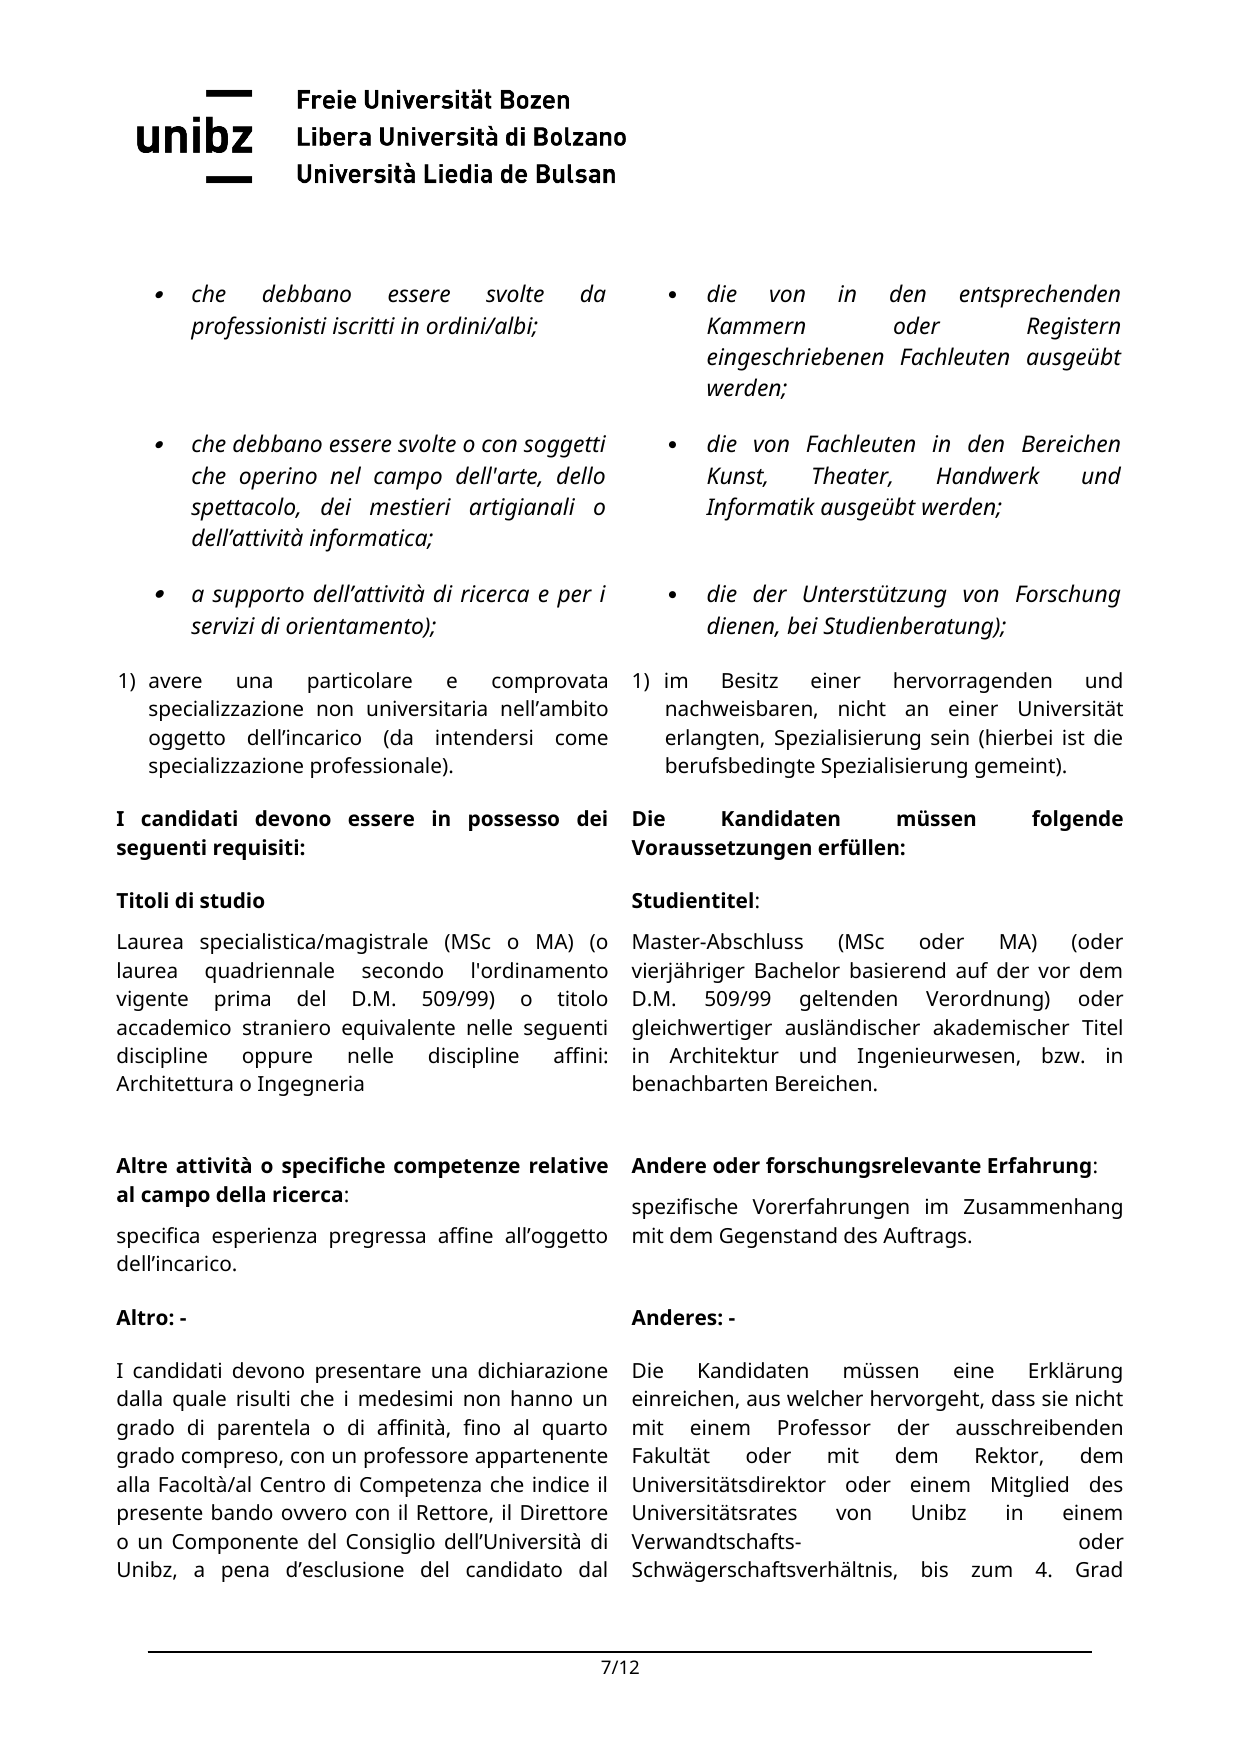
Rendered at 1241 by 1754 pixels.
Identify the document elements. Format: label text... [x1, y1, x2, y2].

table_cell Studientitel: Master-Abschluss (MSc oder MA) (oder vierjähriger Bachelor basierend auf der vor dem D.M. 509/99 geltenden Verordnung) oder gleichwertiger ausländischer akademischer Titel in Architektur und Ingenieurwesen, bzw. in benachbarten Bereichen. [620, 874, 1135, 1139]
table_cell die der Unterstützung von Forschung dienen, bei Studienberatung); [620, 566, 1135, 653]
table_cell Andere oder forschungsrelevante Erfahrung: spezifische Vorerfahrungen im Zusammenhang mit dem Gegenstand des Auftrags. [620, 1139, 1135, 1290]
picture [91, 44, 688, 229]
table_cell avere una particolare e comprovata specializzazione non universitaria nell’ambito oggetto dell’incarico (da intendersi come specializzazione professionale). [105, 653, 620, 792]
table_cell a supporto dell’attività di ricerca e per i servizi di orientamento); [105, 566, 620, 653]
table_cell che debbano essere svolte o con soggetti che operino nel campo dell'arte, dello spettacolo, dei mestieri artigianali o dell’attività informatica; [105, 416, 620, 566]
table_cell Anderes: - [620, 1290, 1135, 1344]
table_cell im Besitz einer hervorragenden und nachweisbaren, nicht an einer Universität erlangten, Spezialisierung sein (hierbei ist die berufsbedingte Spezialisierung gemeint). [620, 653, 1135, 792]
table_cell I candidati devono essere in possesso dei seguenti requisiti: [105, 792, 620, 874]
table_cell Altro: - [105, 1290, 620, 1344]
table_cell Altre attività o specifiche competenze relative al campo della ricerca: specifica esperienza pregressa affine all’oggetto dell’incarico. [105, 1139, 620, 1290]
table_cell Die Kandidaten müssen folgende Voraussetzungen erfüllen: [620, 792, 1135, 874]
table_cell die von Fachleuten in den Bereichen Kunst, Theater, Handwerk und Informatik ausgeübt werden; [620, 416, 1135, 566]
table_cell die von in den entsprechenden Kammern oder Registern eingeschriebenen Fachleuten ausgeübt werden; [620, 266, 1135, 416]
table_cell che debbano essere svolte da professionisti iscritti in ordini/albi; [105, 266, 620, 416]
table_cell Titoli di studio Laurea specialistica/magistrale (MSc o MA) (o laurea quadriennale secondo l'ordinamento vigente prima del D.M. 509/99) o titolo accademico straniero equivalente nelle seguenti discipline oppure nelle discipline affini: Architettura o Ingegneria [105, 874, 620, 1139]
